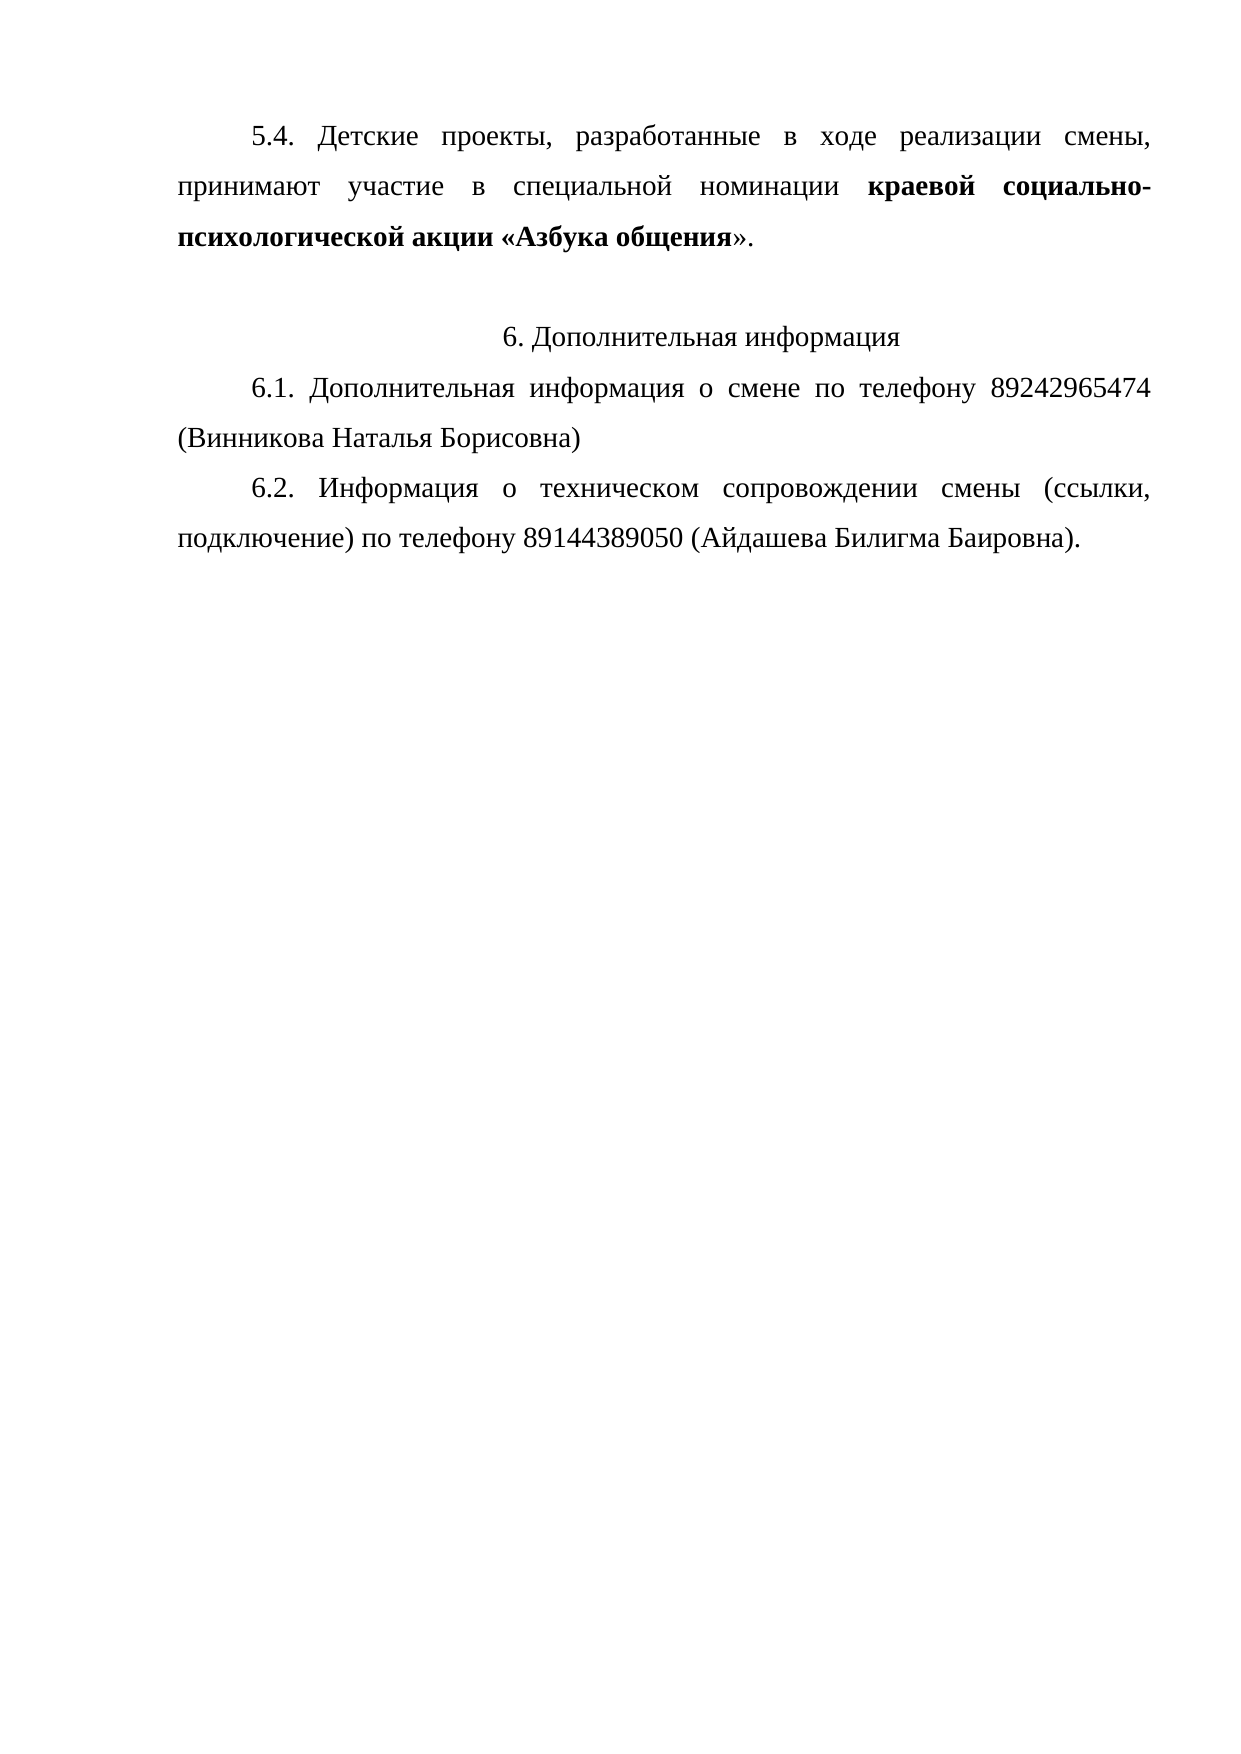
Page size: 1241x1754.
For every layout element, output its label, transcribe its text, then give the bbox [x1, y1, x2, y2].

text 6.1. Дополнительная информация о смене по телефону 89242965474 (Винникова Наталья Борисовна) [177, 370, 1152, 453]
text 5.4. Детские проекты, разработанные в ходе реализации смены, принимают участие в специальной номинации краевой социально-психологической акции «Азбука общения». [177, 118, 1152, 252]
text 6. Дополнительная информация [177, 319, 1152, 353]
text 6.2. Информация о техническом сопровождении смены (ссылки, подключение) по телефону 89144389050 (Айдашева Билигма Баировна). [177, 470, 1152, 554]
